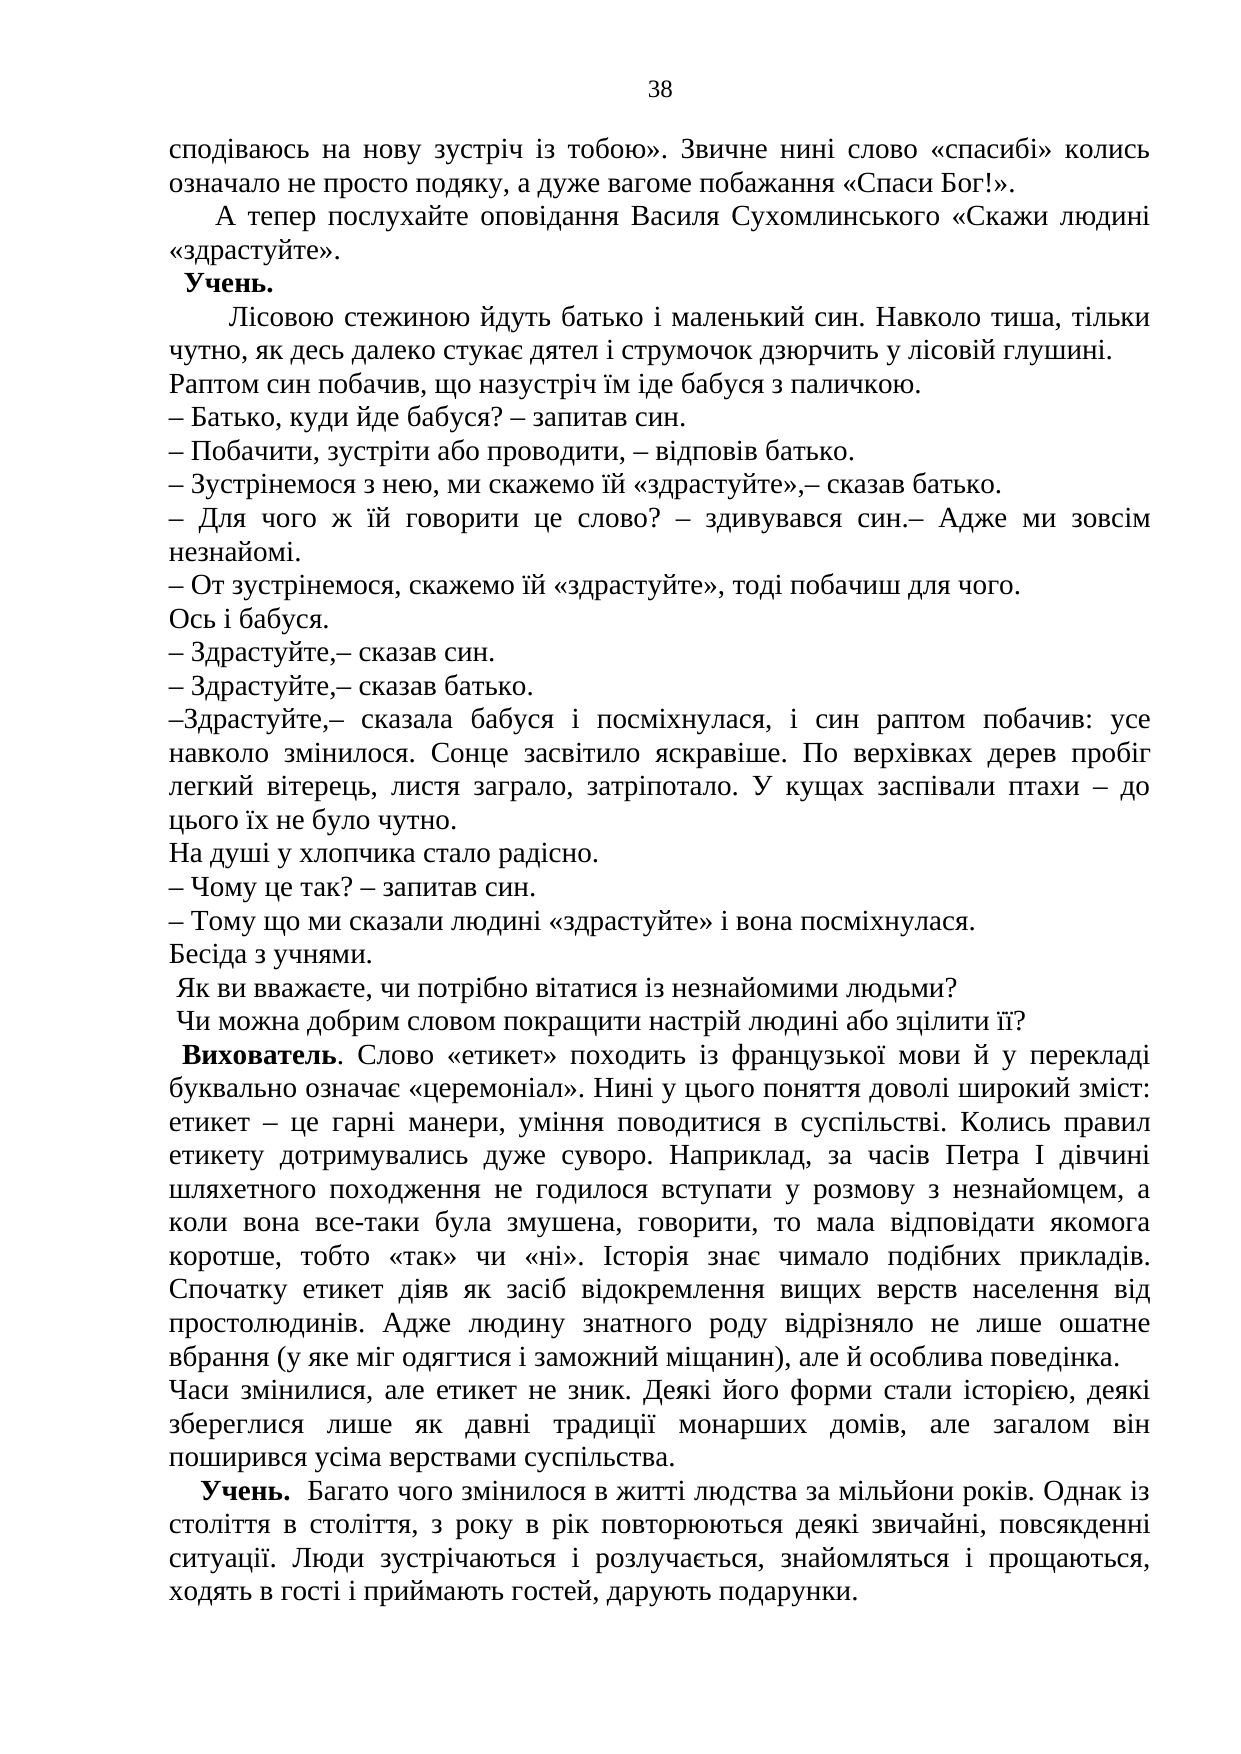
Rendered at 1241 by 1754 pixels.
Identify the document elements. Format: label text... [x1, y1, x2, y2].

text Ось і бабуся. [169, 601, 1152, 634]
text Учень. [169, 265, 1152, 299]
text – Здрастуйте,– сказав батько. [169, 668, 1152, 701]
text – Для чого ж їй говорити це слово? – здивувався син.– Адже ми зовсім незнайомі. [169, 500, 1152, 567]
text –Здрастуйте,– сказала бабуся і посміхнулася, і син раптом побачив: усе навколо змінилося. Сонце засвітило яскравіше. По верхівках дерев пробіг легкий вітерець, листя заграло, затріпотало. У кущах заспівали птахи – до цього їх не було чутно. [169, 701, 1152, 836]
text Як ви вважаєте, чи потрібно вітатися із незнайомими людьми? [169, 970, 1152, 1003]
text – Батько, куди йде бабуся? – запитав син. [169, 399, 1152, 433]
text – Побачити, зустріти або проводити, – відповів батько. [169, 433, 1152, 467]
text Часи змінилися, але етикет не зник. Деякі його форми стали історією, деякі збереглися лише як давні традиції монарших домів, але загалом він поширився усіма верствами суспільства. [169, 1372, 1152, 1473]
text А тепер послухайте оповідання Василя Сухомлинського «Скажи людині «здрастуйте». [169, 198, 1152, 265]
text – Тому що ми сказали людині «здрастуйте» і вона посміхнулася. [169, 903, 1152, 936]
text – Чому це так? – запитав син. [169, 869, 1152, 903]
text Вихователь. Слово «етикет» походить із французької мови й у перекладі буквально означає «церемоніал». Нині у цього поняття доволі широкий зміст: етикет – це гарні манери, уміння поводитися в суспільстві. Колись правил етикету дотримувались дуже суворо. Наприклад, за часів Петра І дівчині шляхетного походження не годилося вступати у розмову з незнайомцем, а коли вона все-таки була змушена, говорити, то мала відповідати якомога коротше, тобто «так» чи «ні». Історія знає чимало подібних прикладів. Спочатку етикет діяв як засіб відокремлення вищих верств населення від простолюдинів. Адже людину знатного роду відрізняло не лише ошатне вбрання (у яке міг одягтися і заможний міщанин), але й особлива поведінка. [169, 1037, 1152, 1372]
text Учень. Багато чого змінилося в житті людства за мільйони років. Однак із століття в століття, з року в рік повторюються деякі звичайні, повсякденні ситуації. Люди зустрічаються і розлучається, знайомляться і прощаються, ходять в гості і приймають гостей, дарують подарунки. [169, 1473, 1152, 1607]
text На душі у хлопчика стало радісно. [169, 836, 1152, 869]
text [169, 131, 1152, 198]
text Раптом син побачив, що назустріч їм іде бабуся з паличкою. [169, 366, 1152, 399]
text – От зустрінемося, скажемо їй «здрастуйте», тоді побачиш для чого. [169, 567, 1152, 601]
text – Зустрінемося з нею, ми скажемо їй «здрастуйте»,– сказав батько. [169, 467, 1152, 500]
text – Здрастуйте,– сказав син. [169, 634, 1152, 668]
text Чи можна добрим словом покращити настрій людині або зцілити її? [169, 1003, 1152, 1037]
text Бесіда з учнями. [169, 936, 1152, 970]
text Лісовою стежиною йдуть батько і маленький син. Навколо тиша, тільки чутно, як десь далеко стукає дятел і струмочок дзюрчить у лісовій глушині. [169, 299, 1152, 366]
